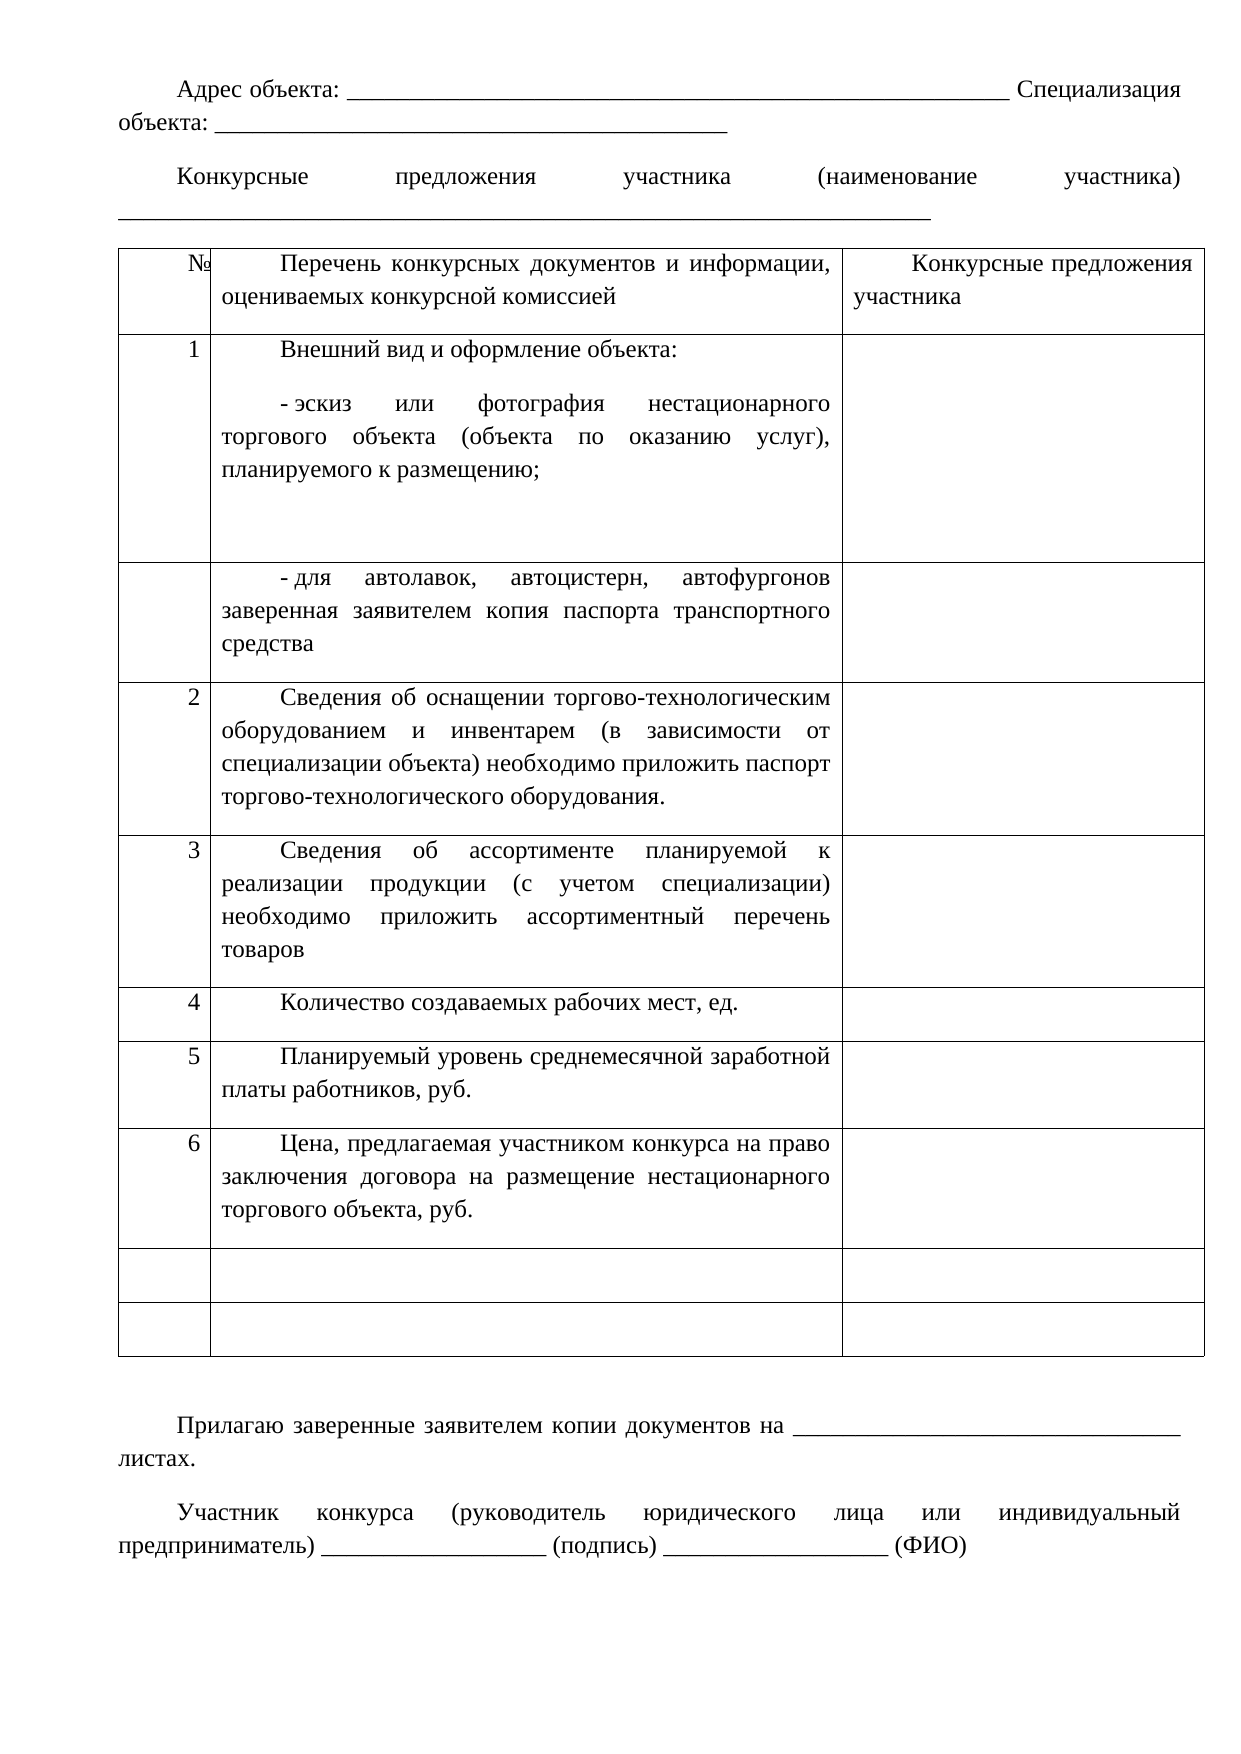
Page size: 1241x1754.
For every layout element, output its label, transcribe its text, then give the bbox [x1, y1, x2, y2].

table_cell Сведения об ассортименте планируемой к реализации продукции (с учетом специализации) необходимо приложить ассортиментный перечень товаров [211, 836, 842, 987]
text Прилагаю заверенные заявителем копии документов на _______________________________ листах. [118, 1410, 1181, 1472]
table_cell Количество создаваемых рабочих мест, ед. [211, 988, 842, 1041]
table_cell Цена, предлагаемая участником конкурса на право заключения договора на размещение нестационарного торгового объекта, руб. [211, 1129, 842, 1248]
table_cell [211, 1249, 842, 1302]
table_cell 2 [119, 683, 210, 834]
table_cell [843, 335, 1204, 562]
table_cell [843, 1042, 1204, 1128]
table_cell Сведения об оснащении торгово-технологическим оборудованием и инвентарем (в зависимости от специализации объекта) необходимо приложить паспорт торгово-технологического оборудования. [211, 683, 842, 834]
table_cell 5 [119, 1042, 210, 1128]
table_cell [843, 683, 1204, 834]
table_cell 6 [119, 1129, 210, 1248]
text Адрес объекта: _____________________________________________________ Специализация объекта: _________________________________________ [118, 74, 1181, 136]
table_cell [119, 563, 210, 682]
text Участник конкурса (руководитель юридического лица или индивидуальный предприниматель) __________________ (подпись) __________________ (ФИО) [118, 1497, 1181, 1558]
table_cell [843, 563, 1204, 682]
table_cell [843, 1303, 1204, 1356]
text Конкурсные предложения участника (наименование участника) _________________________________________________________________ [118, 161, 1181, 222]
table_cell Планируемый уровень среднемесячной заработной платы работников, руб. [211, 1042, 842, 1128]
table_header Конкурсные предложения участника [843, 249, 1204, 334]
table_cell [119, 1249, 210, 1302]
table_cell 1 [119, 335, 210, 562]
table_cell [211, 1303, 842, 1356]
table_cell 3 [119, 836, 210, 987]
table_cell [119, 1303, 210, 1356]
table_header № [119, 249, 210, 334]
table_cell [843, 988, 1204, 1041]
table_cell [843, 1129, 1204, 1248]
table_cell [843, 836, 1204, 987]
table_cell 4 [119, 988, 210, 1041]
table_header Перечень конкурсных документов и информации, оцениваемых конкурсной комиссией [211, 249, 842, 334]
table_cell [843, 1249, 1204, 1302]
table_cell Внешний вид и оформление объекта: - эскиз или фотография нестационарного торгового объекта (объекта по оказанию услуг), планируемого к размещению; [211, 335, 842, 562]
table_cell - для автолавок, автоцистерн, автофургонов заверенная заявителем копия паспорта транспортного средства [211, 563, 842, 682]
